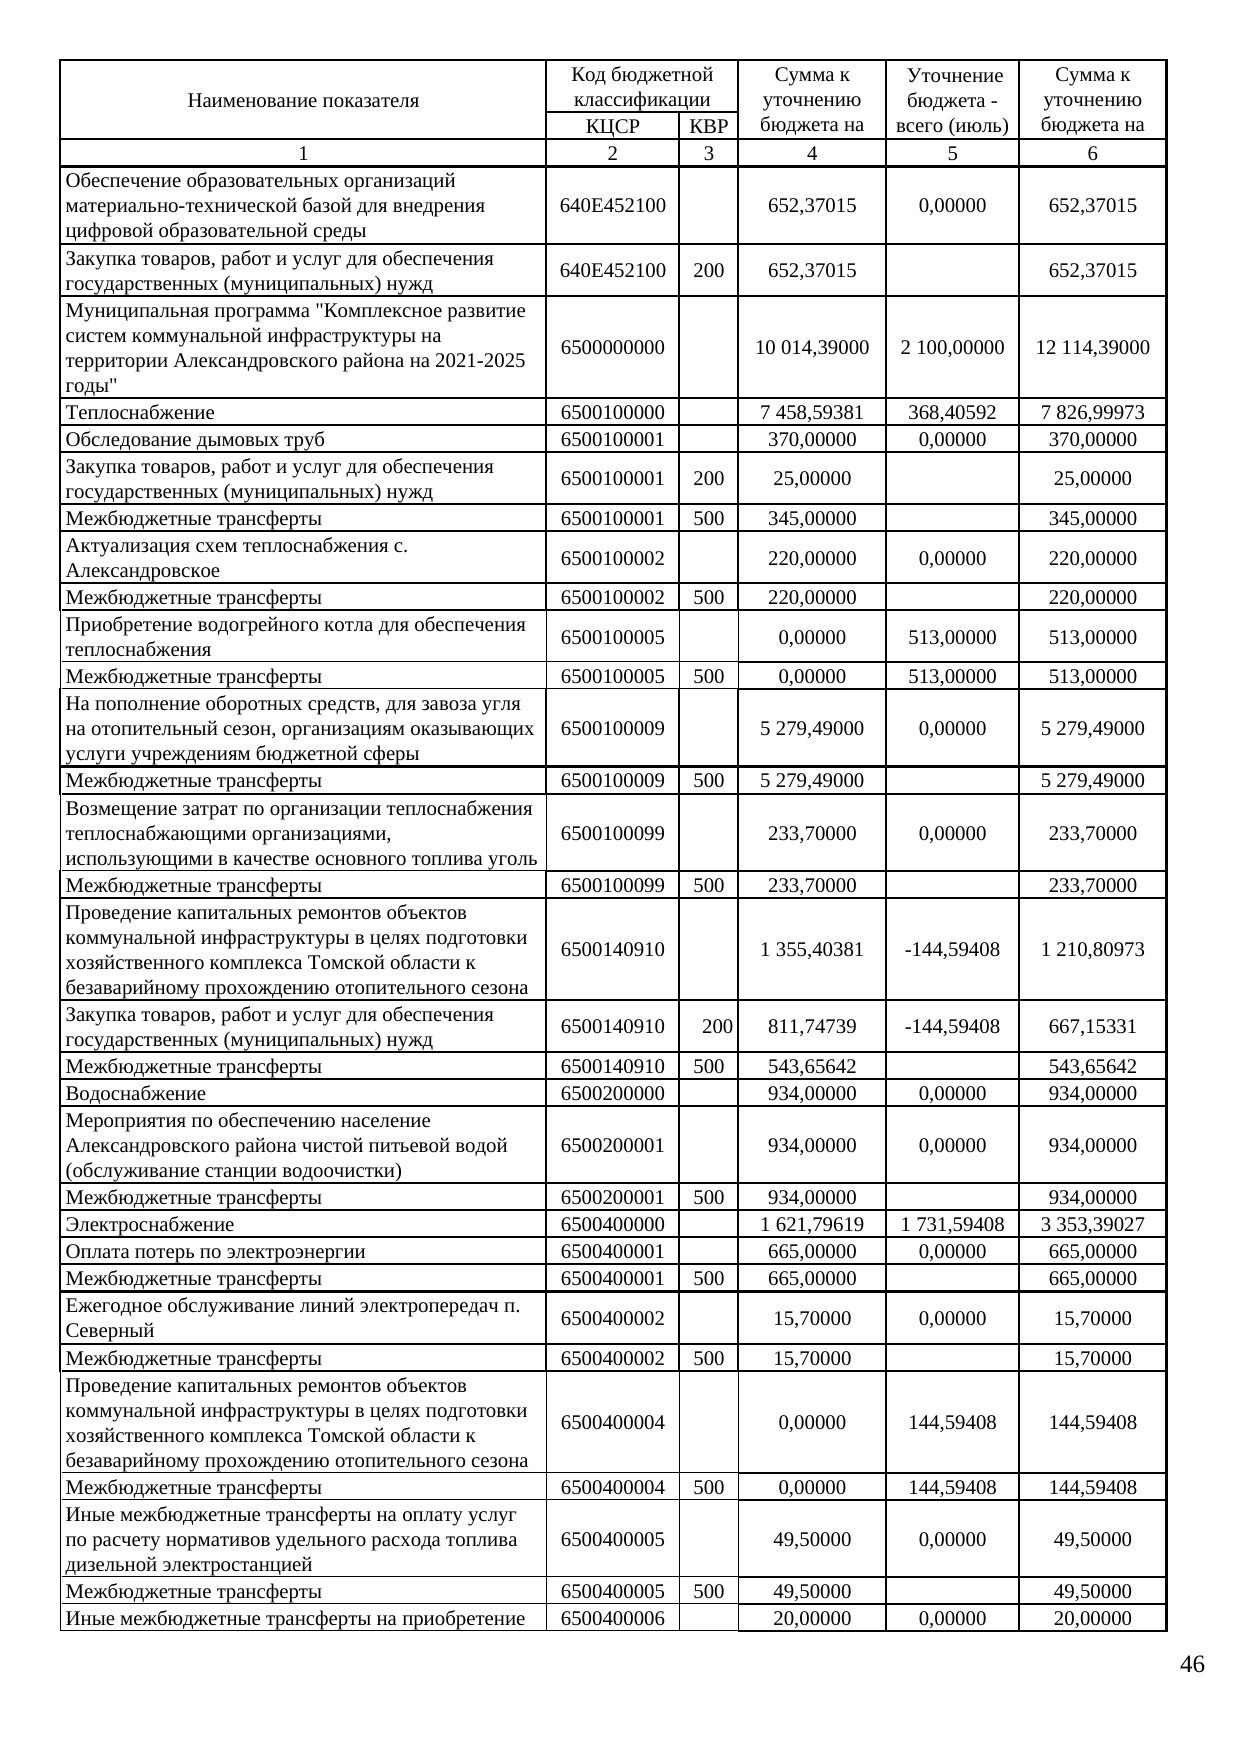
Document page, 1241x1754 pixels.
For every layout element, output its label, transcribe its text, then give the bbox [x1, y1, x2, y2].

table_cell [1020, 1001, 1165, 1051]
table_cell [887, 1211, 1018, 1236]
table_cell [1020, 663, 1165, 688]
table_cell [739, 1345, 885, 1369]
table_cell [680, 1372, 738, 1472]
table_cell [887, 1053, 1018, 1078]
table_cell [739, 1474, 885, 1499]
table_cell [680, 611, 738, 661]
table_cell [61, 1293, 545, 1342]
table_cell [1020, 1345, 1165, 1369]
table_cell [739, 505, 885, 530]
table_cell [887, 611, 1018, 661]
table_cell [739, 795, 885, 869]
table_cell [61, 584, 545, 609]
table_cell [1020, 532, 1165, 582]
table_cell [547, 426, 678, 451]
table_cell 5 [887, 140, 1018, 165]
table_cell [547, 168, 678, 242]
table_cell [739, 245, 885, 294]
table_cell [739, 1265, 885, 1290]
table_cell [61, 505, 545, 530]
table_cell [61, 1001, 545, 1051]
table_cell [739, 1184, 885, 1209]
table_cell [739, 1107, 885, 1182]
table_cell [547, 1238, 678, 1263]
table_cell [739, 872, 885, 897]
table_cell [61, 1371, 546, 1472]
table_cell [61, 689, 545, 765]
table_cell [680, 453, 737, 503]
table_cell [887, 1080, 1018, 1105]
table_cell 1 [61, 140, 545, 165]
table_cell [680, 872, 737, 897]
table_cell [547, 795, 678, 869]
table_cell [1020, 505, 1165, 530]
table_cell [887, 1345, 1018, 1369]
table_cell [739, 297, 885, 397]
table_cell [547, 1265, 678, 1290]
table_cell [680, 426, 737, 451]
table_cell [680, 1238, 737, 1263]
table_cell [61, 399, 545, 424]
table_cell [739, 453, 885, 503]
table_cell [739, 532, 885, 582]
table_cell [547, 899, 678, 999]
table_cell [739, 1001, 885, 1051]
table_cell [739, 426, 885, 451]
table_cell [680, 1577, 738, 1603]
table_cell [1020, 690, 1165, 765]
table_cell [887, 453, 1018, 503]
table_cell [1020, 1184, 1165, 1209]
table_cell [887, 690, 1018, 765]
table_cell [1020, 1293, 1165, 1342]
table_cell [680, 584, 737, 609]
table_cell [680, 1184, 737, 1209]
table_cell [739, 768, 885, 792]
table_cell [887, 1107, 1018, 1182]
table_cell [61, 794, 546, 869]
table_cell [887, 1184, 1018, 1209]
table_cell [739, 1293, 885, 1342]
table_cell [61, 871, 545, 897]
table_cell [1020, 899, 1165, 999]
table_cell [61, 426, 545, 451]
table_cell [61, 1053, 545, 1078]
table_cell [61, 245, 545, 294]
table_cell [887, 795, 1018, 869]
table_cell 2 [547, 140, 678, 165]
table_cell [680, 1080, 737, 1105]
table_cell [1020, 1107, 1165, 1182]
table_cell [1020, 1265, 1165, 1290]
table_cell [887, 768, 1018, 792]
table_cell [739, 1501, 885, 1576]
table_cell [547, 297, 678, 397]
table_cell 3 [680, 140, 737, 165]
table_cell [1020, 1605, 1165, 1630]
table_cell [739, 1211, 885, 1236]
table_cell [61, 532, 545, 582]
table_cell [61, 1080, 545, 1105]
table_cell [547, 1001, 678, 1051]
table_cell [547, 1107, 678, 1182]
table_header Сумма к уточнению бюджета на 2022 г. [739, 61, 885, 138]
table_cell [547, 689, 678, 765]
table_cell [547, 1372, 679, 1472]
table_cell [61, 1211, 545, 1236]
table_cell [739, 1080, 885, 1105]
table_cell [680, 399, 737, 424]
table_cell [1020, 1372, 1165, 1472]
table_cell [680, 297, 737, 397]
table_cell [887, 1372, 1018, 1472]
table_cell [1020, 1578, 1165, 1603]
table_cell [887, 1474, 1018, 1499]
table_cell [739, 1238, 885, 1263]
table_header Уточнение бюджета - всего (июль) [887, 61, 1018, 138]
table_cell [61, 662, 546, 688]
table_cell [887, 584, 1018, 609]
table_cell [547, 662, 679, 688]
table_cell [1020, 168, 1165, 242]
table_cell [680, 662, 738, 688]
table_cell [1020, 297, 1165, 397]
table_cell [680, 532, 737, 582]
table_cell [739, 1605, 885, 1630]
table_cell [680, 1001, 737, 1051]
table_header Сумма к уточнению бюджета на 2022 г. [1020, 61, 1165, 138]
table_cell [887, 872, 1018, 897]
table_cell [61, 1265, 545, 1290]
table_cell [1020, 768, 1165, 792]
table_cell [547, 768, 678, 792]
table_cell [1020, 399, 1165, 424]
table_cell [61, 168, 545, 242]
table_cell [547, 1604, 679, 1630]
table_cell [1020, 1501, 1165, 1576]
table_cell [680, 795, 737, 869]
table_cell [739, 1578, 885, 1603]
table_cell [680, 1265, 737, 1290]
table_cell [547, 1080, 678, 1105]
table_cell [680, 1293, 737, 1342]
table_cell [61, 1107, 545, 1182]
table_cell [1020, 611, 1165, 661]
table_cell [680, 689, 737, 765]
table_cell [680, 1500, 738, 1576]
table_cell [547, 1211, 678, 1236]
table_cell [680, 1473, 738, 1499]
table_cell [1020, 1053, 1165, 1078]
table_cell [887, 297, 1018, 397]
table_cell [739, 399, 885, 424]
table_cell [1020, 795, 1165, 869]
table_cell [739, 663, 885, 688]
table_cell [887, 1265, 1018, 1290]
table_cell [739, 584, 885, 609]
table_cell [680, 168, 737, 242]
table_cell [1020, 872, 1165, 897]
table_cell 4 [739, 140, 885, 165]
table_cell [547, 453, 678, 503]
table_header Наименование показателя [61, 61, 545, 138]
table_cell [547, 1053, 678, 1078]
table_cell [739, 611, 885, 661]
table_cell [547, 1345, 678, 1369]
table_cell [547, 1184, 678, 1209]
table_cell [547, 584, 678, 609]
table_cell КЦСР [547, 113, 678, 138]
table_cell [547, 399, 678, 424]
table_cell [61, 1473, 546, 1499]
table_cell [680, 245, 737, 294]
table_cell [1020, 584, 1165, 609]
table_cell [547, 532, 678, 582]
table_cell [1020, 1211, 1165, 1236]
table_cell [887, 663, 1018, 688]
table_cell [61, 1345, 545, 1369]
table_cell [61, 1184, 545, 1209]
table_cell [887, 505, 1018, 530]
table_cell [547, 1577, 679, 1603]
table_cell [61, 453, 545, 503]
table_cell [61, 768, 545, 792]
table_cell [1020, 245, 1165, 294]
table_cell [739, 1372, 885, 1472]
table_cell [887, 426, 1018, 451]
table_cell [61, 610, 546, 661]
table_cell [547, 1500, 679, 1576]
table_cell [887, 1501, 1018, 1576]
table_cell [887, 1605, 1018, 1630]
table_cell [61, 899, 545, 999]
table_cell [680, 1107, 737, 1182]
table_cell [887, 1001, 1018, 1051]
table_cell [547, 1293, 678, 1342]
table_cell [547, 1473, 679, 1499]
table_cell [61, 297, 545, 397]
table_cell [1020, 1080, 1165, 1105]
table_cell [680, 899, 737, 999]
table_header Код бюджетной классификации [547, 61, 737, 111]
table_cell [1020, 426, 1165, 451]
table_cell КВР [680, 113, 737, 138]
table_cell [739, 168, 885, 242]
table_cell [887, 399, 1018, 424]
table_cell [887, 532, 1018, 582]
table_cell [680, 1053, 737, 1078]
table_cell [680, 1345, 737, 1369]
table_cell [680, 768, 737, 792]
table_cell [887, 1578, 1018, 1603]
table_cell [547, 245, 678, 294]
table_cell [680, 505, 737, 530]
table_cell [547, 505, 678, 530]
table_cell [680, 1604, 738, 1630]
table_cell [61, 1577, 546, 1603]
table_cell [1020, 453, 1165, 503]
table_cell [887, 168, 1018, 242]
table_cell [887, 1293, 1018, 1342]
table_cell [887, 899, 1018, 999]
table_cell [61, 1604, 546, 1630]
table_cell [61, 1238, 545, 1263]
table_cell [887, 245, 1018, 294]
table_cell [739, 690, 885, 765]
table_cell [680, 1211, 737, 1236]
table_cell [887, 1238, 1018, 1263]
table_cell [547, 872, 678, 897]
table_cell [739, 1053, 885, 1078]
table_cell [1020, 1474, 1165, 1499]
table_cell 6 [1020, 140, 1165, 165]
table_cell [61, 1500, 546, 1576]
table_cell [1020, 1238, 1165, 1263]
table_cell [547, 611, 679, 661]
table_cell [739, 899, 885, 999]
